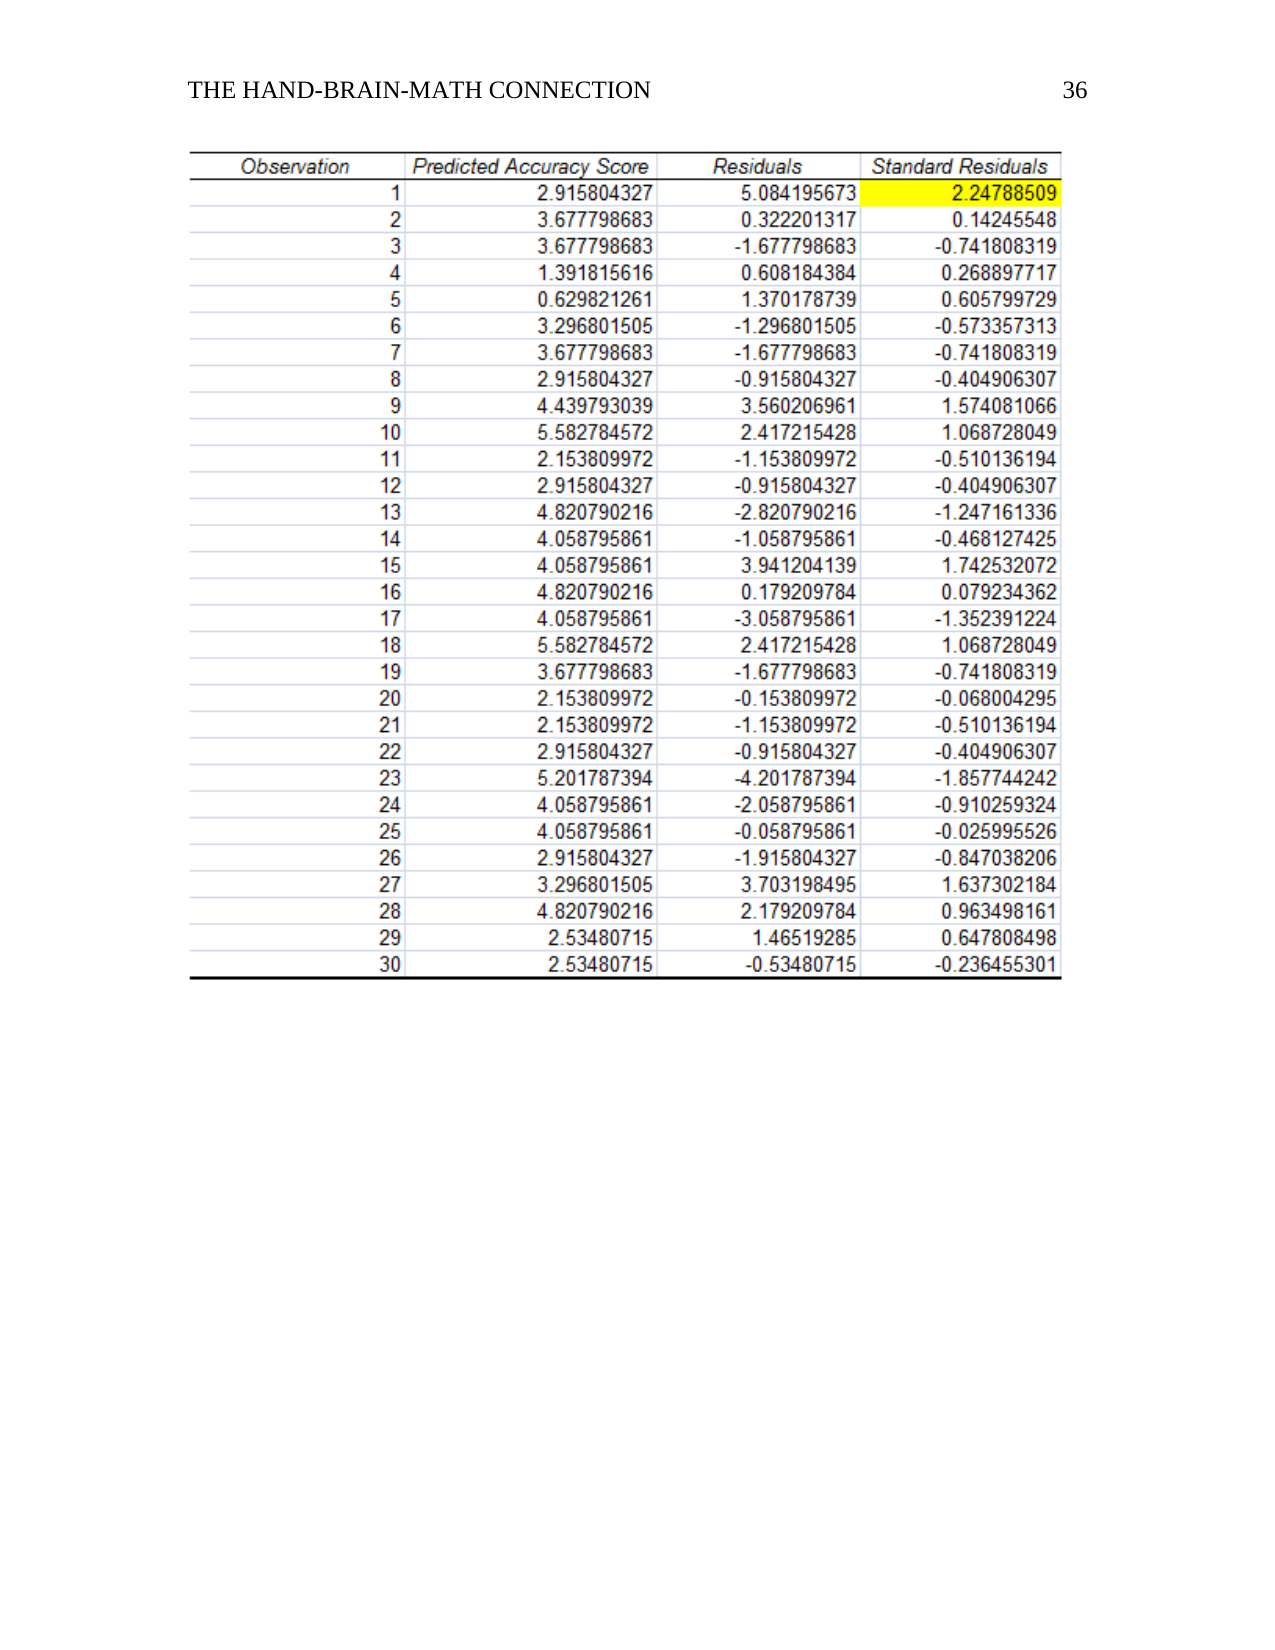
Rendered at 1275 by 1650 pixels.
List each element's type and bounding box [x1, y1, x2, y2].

picture [187, 149, 1065, 983]
